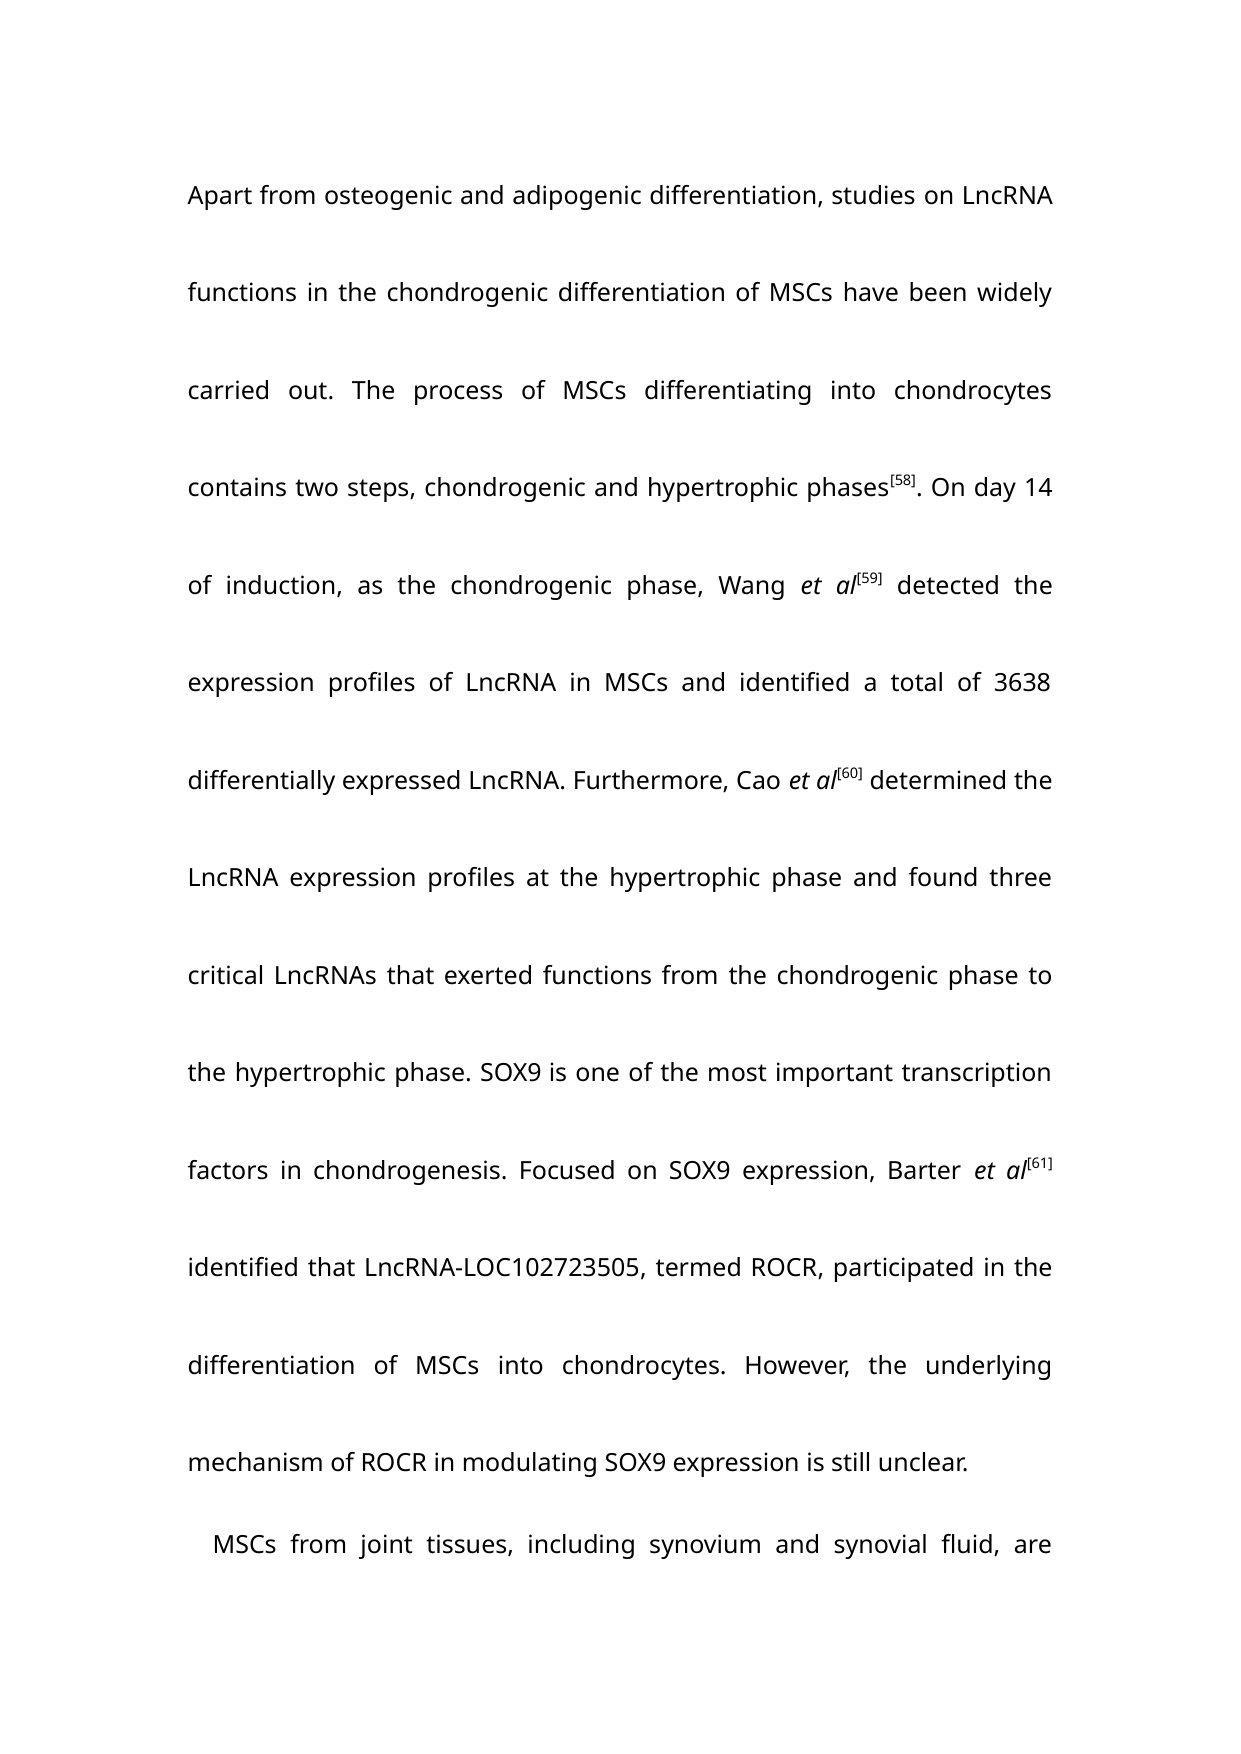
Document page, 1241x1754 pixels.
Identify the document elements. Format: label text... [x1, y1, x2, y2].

text Apart from osteogenic and adipogenic differentiation, studies on LncRNA functions in the chondrogenic differentiation of MSCs have been widely carried out. The process of MSCs differentiating into chondrocytes contains two steps, chondrogenic and hypertrophic phases[58]. On day 14 of induction, as the chondrogenic phase, Wang et al[59] detected the expression profiles of LncRNA in MSCs and identified a total of 3638 differentially expressed LncRNA. Furthermore, Cao et al[60] determined the LncRNA expression profiles at the hypertrophic phase and found three critical LncRNAs that exerted functions from the chondrogenic phase to the hypertrophic phase. SOX9 is one of the most important transcription factors in chondrogenesis. Focused on SOX9 expression, Barter et al[61] identified that LncRNA-LOC102723505, termed ROCR, participated in the differentiation of MSCs into chondrocytes. However, the underlying mechanism of ROCR in modulating SOX9 expression is still unclear. [187, 162, 1053, 1494]
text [187, 1511, 1053, 1576]
